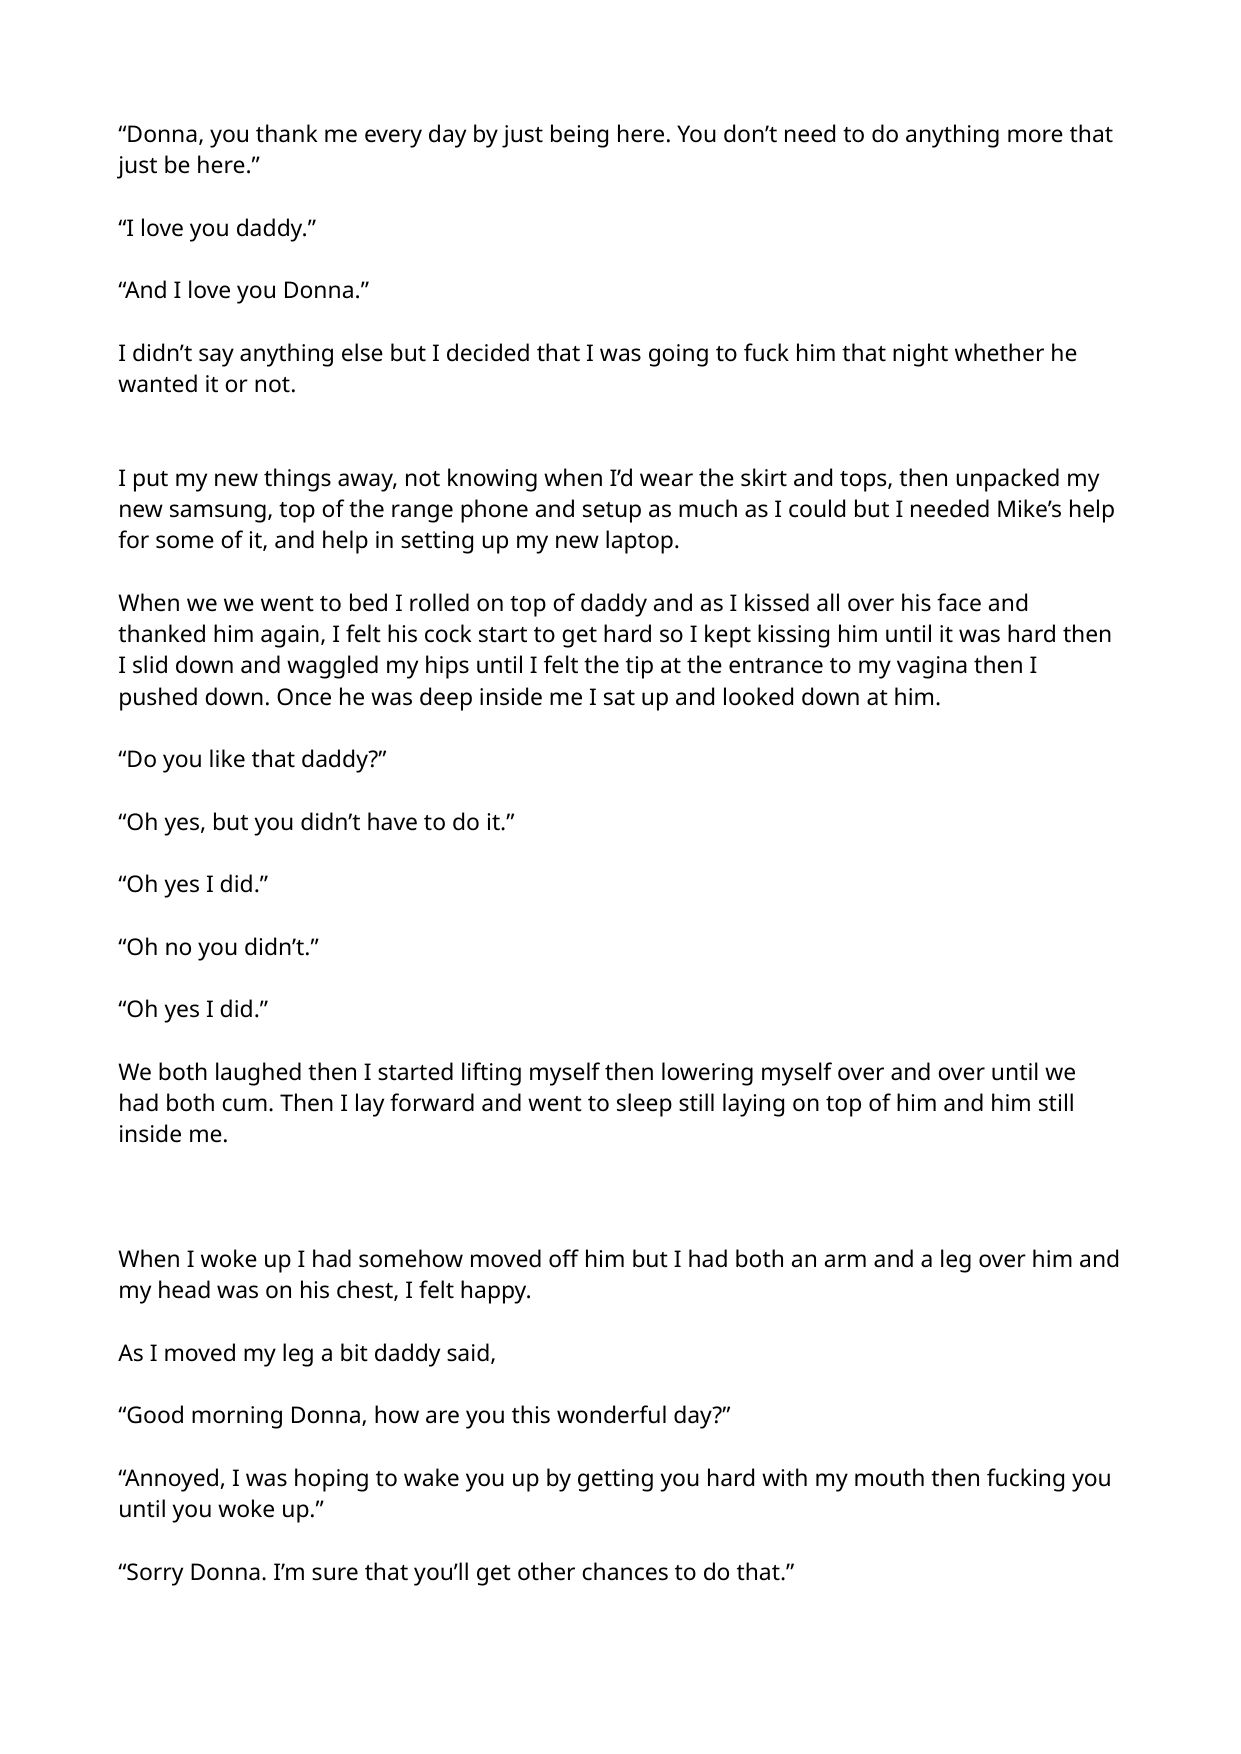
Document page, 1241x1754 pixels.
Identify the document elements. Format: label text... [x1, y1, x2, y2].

text “Oh no you didn’t.” [118, 931, 1122, 962]
text We both laughed then I started lifting myself then lowering myself over and over until we had both cum. Then I lay forward and went to sleep still laying on top of him and him still inside me. [118, 1056, 1122, 1149]
text I put my new things away, not knowing when I’d wear the skirt and tops, then unpacked my new samsung, top of the range phone and setup as much as I could but I needed Mike’s help for some of it, and help in setting up my new laptop. [118, 462, 1122, 556]
text As I moved my leg a bit daddy said, [118, 1337, 1122, 1368]
text “Annoyed, I was hoping to wake you up by getting you hard with my mouth then fucking you until you woke up.” [118, 1462, 1122, 1524]
text “Oh yes I did.” [118, 993, 1122, 1024]
text “And I love you Donna.” [118, 274, 1122, 306]
text “Donna, you thank me every day by just being here. You don’t need to do anything more that just be here.” [118, 118, 1122, 181]
text I didn’t say anything else but I decided that I was going to fuck him that night whether he wanted it or not. [118, 337, 1122, 399]
text “Do you like that daddy?” [118, 743, 1122, 774]
text When I woke up I had somehow moved off him but I had both an arm and a leg over him and my head was on his chest, I felt happy. [118, 1243, 1122, 1306]
text “Good morning Donna, how are you this wonderful day?” [118, 1399, 1122, 1431]
text “Oh yes I did.” [118, 868, 1122, 899]
text When we we went to bed I rolled on top of daddy and as I kissed all over his face and thanked him again, I felt his cock start to get hard so I kept kissing him until it was hard then I slid down and waggled my hips until I felt the tip at the entrance to my vagina then I pushed down. Once he was deep inside me I sat up and looked down at him. [118, 587, 1122, 712]
text “Oh yes, but you didn’t have to do it.” [118, 806, 1122, 837]
text “I love you daddy.” [118, 212, 1122, 243]
text “Sorry Donna. I’m sure that you’ll get other chances to do that.” [118, 1556, 1122, 1587]
